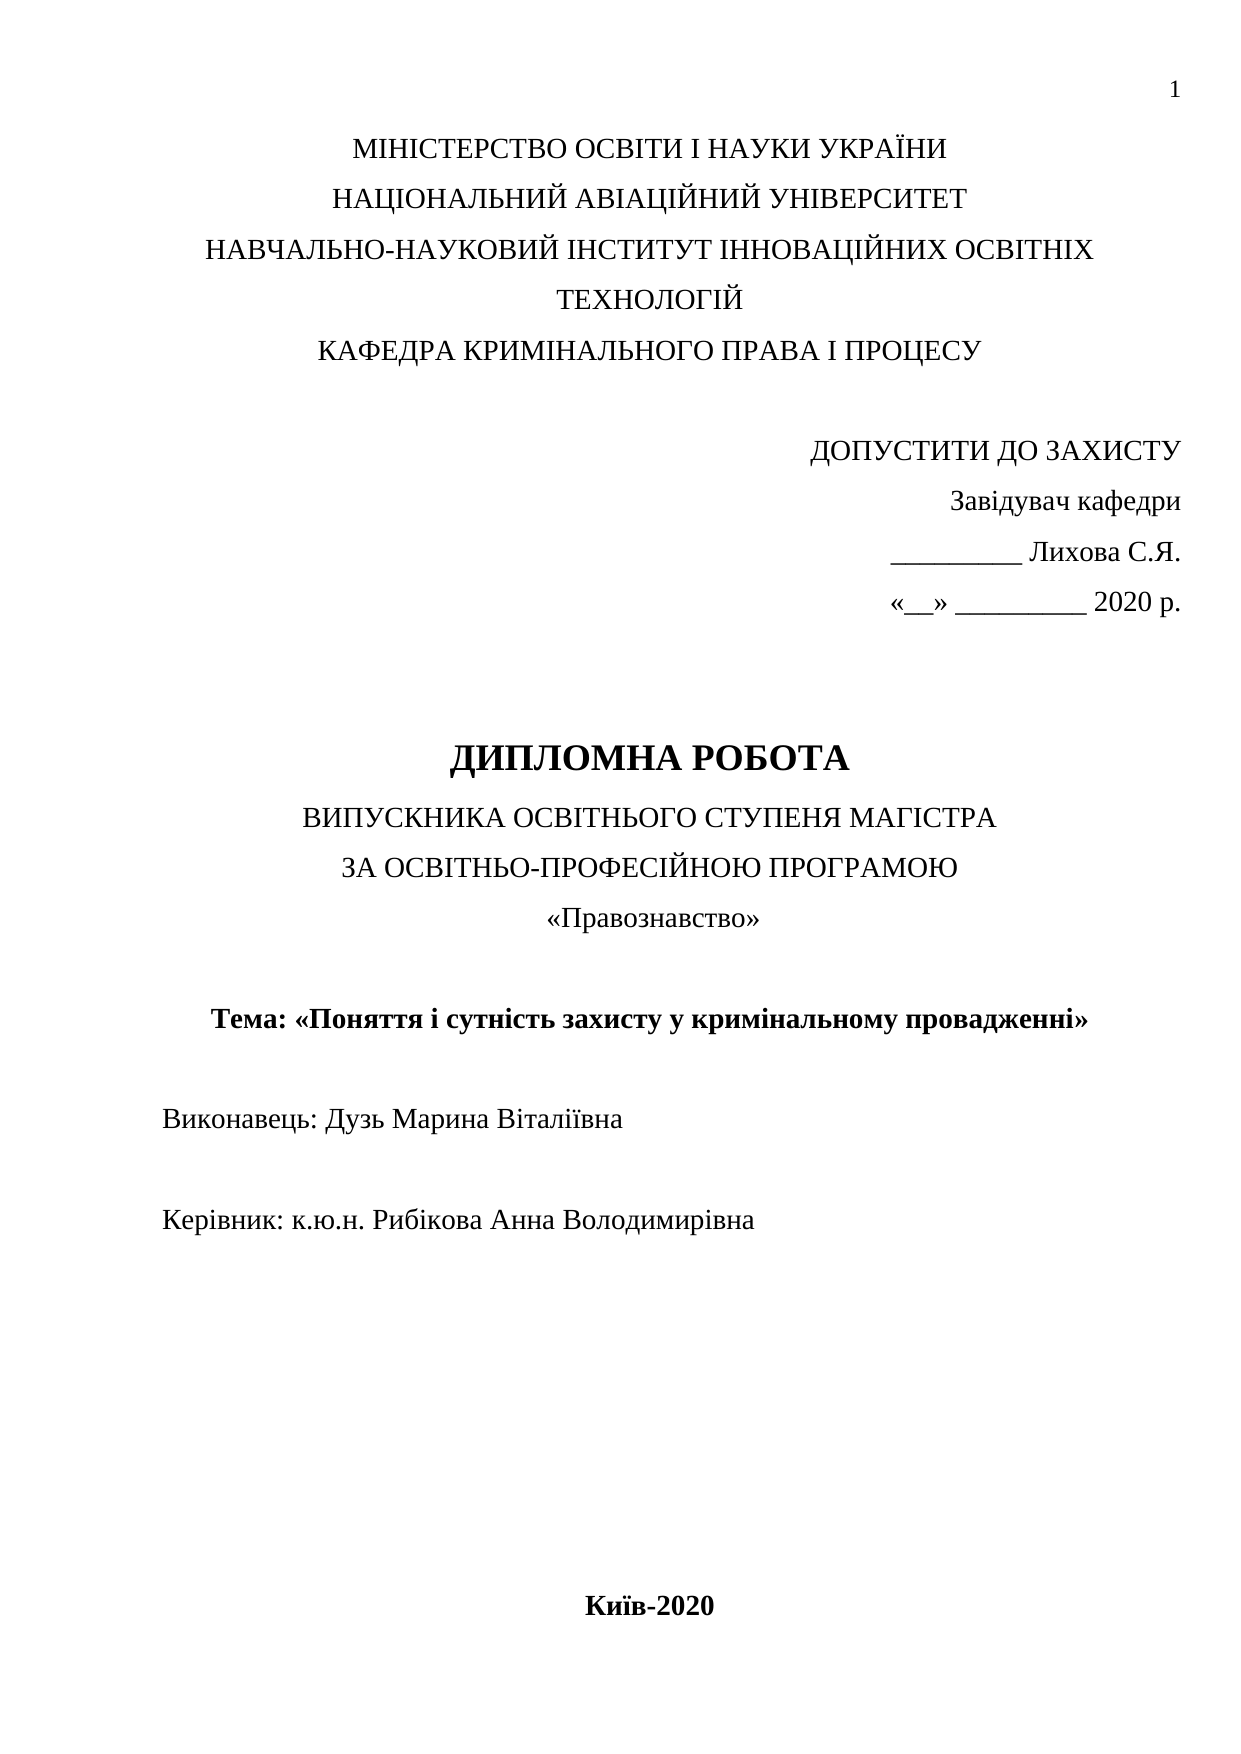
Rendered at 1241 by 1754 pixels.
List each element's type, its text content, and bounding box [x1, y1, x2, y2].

text _________ Лихова С.Я. [118, 534, 1181, 567]
text Тема: «Поняття і сутність захисту у кримінальному провадженні» [118, 1001, 1181, 1034]
text «Правознавство» [118, 900, 1181, 934]
text Керівник: к.ю.н. Рибікова Анна Володимирівна [118, 1202, 1181, 1236]
text Завідувач кафедри [118, 483, 1181, 517]
text ДОПУСТИТИ ДО ЗАХИСТУ [118, 433, 1181, 467]
text Київ-2020 [118, 1588, 1181, 1622]
text ЗА ОСВІТНЬО-ПРОФЕСІЙНОЮ ПРОГРАМОЮ [118, 850, 1181, 884]
text НАЦІОНАЛЬНИЙ АВІАЦІЙНИЙ УНІВЕРСИТЕТ [118, 182, 1181, 215]
text МІНІСТЕРСТВО ОСВІТИ І НАУКИ УКРАЇНИ [118, 131, 1181, 165]
text ДИПЛОМНА РОБОТА [118, 735, 1181, 778]
text НАВЧАЛЬНО-НАУКОВИЙ ІНСТИТУТ ІННОВАЦІЙНИХ ОСВІТНІХ ТЕХНОЛОГІЙ [118, 232, 1181, 316]
text КАФЕДРА КРИМІНАЛЬНОГО ПРАВА І ПРОЦЕСУ [118, 333, 1181, 366]
text «__» _________ 2020 р. [118, 584, 1181, 618]
text ВИПУСКНИКА ОСВІТНЬОГО СТУПЕНЯ МАГІСТРА [118, 800, 1181, 833]
text Виконавець: Дузь Марина Віталіївна [118, 1102, 1181, 1135]
